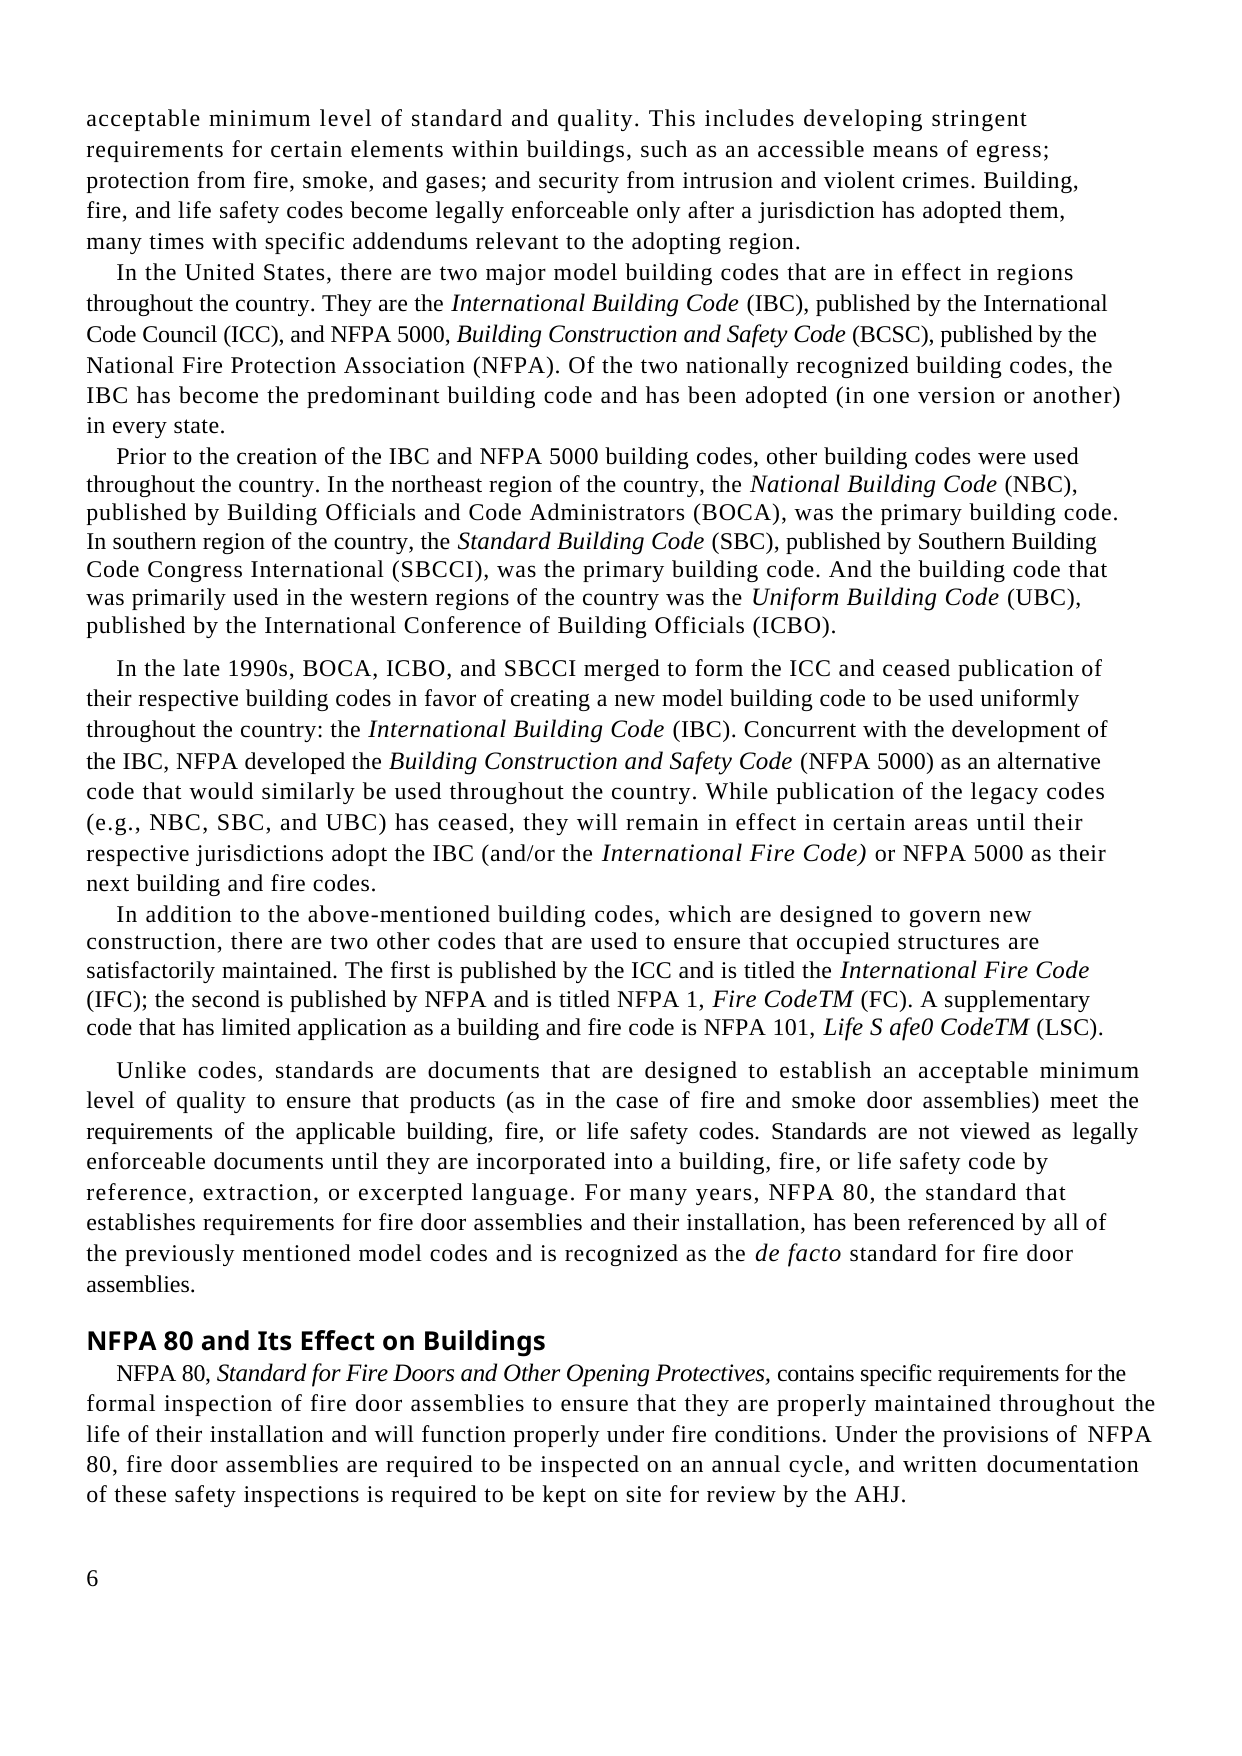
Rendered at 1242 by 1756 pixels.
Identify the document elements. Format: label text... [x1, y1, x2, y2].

text In the late 1990s, BOCA, ICBO, and SBCCI merged to form the ICC and ceased publication of their respective building codes in favor of creating a new model building code to be used uniformly throughout the country: the International Building Code (IBC). Concurrent with the development of the IBC, NFPA developed the Building Construction and Safety Code (NFPA 5000) as an alternative code that would similarly be used throughout the country. While publication of the legacy codes (e.g., NBC, SBC, and UBC) has ceased, they will remain in effect in certain areas until their respective jurisdictions adopt the IBC (and/or the International Fire Code) or NFPA 5000 as their next building and fire codes. [86, 653, 1141, 897]
text NFPA 80, Standard for Fire Doors and Other Opening Protectives, contains specific requirements for the formal inspection of fire door assemblies to ensure that they are properly maintained throughout the life of their installation and will function properly under fire conditions. Under the provisions of NFPA 80, fire door assemblies are required to be inspected on an annual cycle, and written documentation of these safety inspections is required to be kept on site for review by the AHJ. [86, 1358, 1156, 1508]
text In addition to the above-mentioned building codes, which are designed to govern new construction, there are two other codes that are used to ensure that occupied structures are satisfactorily maintained. The first is published by the ICC and is titled the International Fire Code (IFC); the second is published by NFPA and is titled NFPA 1, Fire CodeTM (FC). A supplementary code that has limited application as a building and fire code is NFPA 101, Life S afe0 CodeTM (LSC). [86, 900, 1126, 1041]
text Unlike codes, standards are documents that are designed to establish an acceptable minimum level of quality to ensure that products (as in the case of fire and smoke door assemblies) meet the requirements of the applicable building, fire, or life safety codes. Standards are not viewed as legally enforceable documents until they are incorporated into a building, fire, or life safety code by [86, 1056, 1141, 1175]
text Prior to the creation of the IBC and NFPA 5000 building codes, other building codes were used throughout the country. In the northeast region of the country, the National Building Code (NBC), published by Building Officials and Code Administrators (BOCA), was the primary building code. In southern region of the country, the Standard Building Code (SBC), published by Southern Building Code Congress International (SBCCI), was the primary building code. And the building code that was primarily used in the western regions of the country was the Uniform Building Code (UBC), published by the International Conference of Building Officials (ICBO). [86, 442, 1141, 638]
text In the United States, there are two major model building codes that are in effect in regions throughout the country. They are the International Building Code (IBC), published by the International Code Council (ICC), and NFPA 5000, Building Construction and Safety Code (BCSC), published by the National Fire Protection Association (NFPA). Of the two nationally recognized building codes, the IBC has become the predominant building code and has been adopted (in one version or another) in every state. [86, 257, 1141, 439]
text reference, extraction, or excerpted language. For many years, NFPA 80, the standard that establishes requirements for fire door assemblies and their installation, has been referenced by all of the previously mentioned model codes and is recognized as the de facto standard for fire door assemblies. [86, 1177, 1141, 1297]
text acceptable minimum level of standard and quality. This includes developing stringent requirements for certain elements within buildings, such as an accessible means of egress; protection from fire, smoke, and gases; and security from intrusion and violent crimes. Building, fire, and life safety codes become legally enforceable only after a jurisdiction has adopted them, many times with specific addendums relevant to the adopting region. [86, 104, 1111, 254]
text NFPA 80 and Its Effect on Buildings [86, 1322, 1156, 1358]
